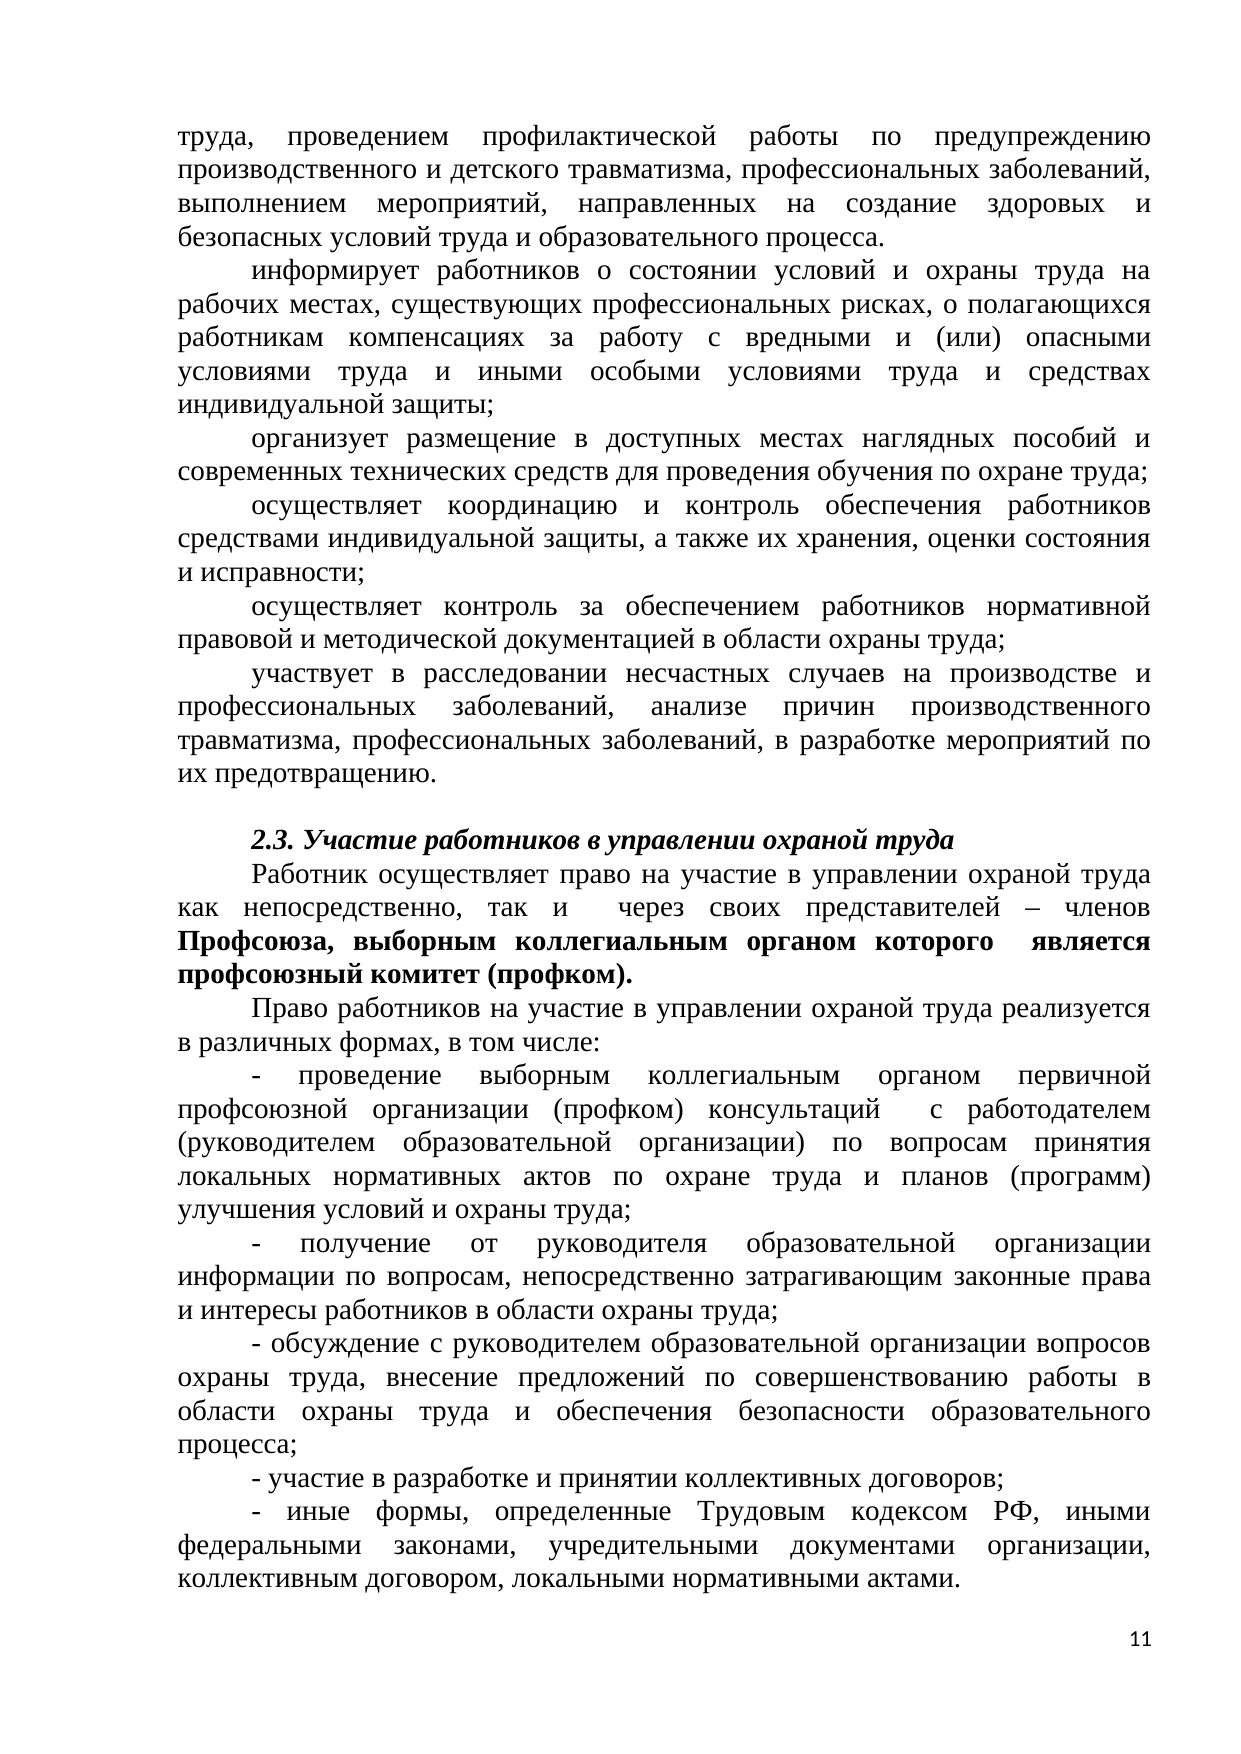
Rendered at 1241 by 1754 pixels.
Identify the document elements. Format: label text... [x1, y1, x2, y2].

text - участие в разработке и принятии коллективных договоров; [177, 1460, 1152, 1493]
text Право работников на участие в управлении охраной труда реализуется в различных формах, в том числе: [177, 990, 1152, 1057]
text 2.3. Участие работников в управлении охраной труда [177, 822, 1152, 856]
text - иные формы, определенные Трудовым кодексом РФ, иными федеральными законами, учредительными документами организации, коллективным договором, локальными нормативными актами. [177, 1493, 1152, 1594]
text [177, 118, 1152, 252]
text - получение от руководителя образовательной организации информации по вопросам, непосредственно затрагивающим законные права и интересы работников в области охраны труда; [177, 1225, 1152, 1326]
text осуществляет координацию и контроль обеспечения работников средствами индивидуальной защиты, а также их хранения, оценки состояния и исправности; [177, 487, 1152, 588]
text информирует работников о состоянии условий и охраны труда на рабочих местах, существующих профессиональных рисках, о полагающихся работникам компенсациях за работу с вредными и (или) опасными условиями труда и иными особыми условиями труда и средствах индивидуальной защиты; [177, 252, 1152, 420]
text - обсуждение с руководителем образовательной организации вопросов охраны труда, внесение предложений по совершенствованию работы в области охраны труда и обеспечения безопасности образовательного процесса; [177, 1326, 1152, 1460]
text осуществляет контроль за обеспечением работников нормативной правовой и методической документацией в области охраны труда; [177, 588, 1152, 655]
text Работник осуществляет право на участие в управлении охраной труда как непосредственно, так и через своих представителей – членов Профсоюза, выборным коллегиальным органом которого является профсоюзный комитет (профком). [177, 856, 1152, 990]
text - проведение выборным коллегиальным органом первичной профсоюзной организации (профком) консультаций с работодателем (руководителем образовательной организации) по вопросам принятия локальных нормативных актов по охране труда и планов (программ) улучшения условий и охраны труда; [177, 1057, 1152, 1225]
text участвует в расследовании несчастных случаев на производстве и профессиональных заболеваний, анализе причин производственного травматизма, профессиональных заболеваний, в разработке мероприятий по их предотвращению. [177, 655, 1152, 789]
text организует размещение в доступных местах наглядных пособий и современных технических средств для проведения обучения по охране труда; [177, 420, 1152, 487]
